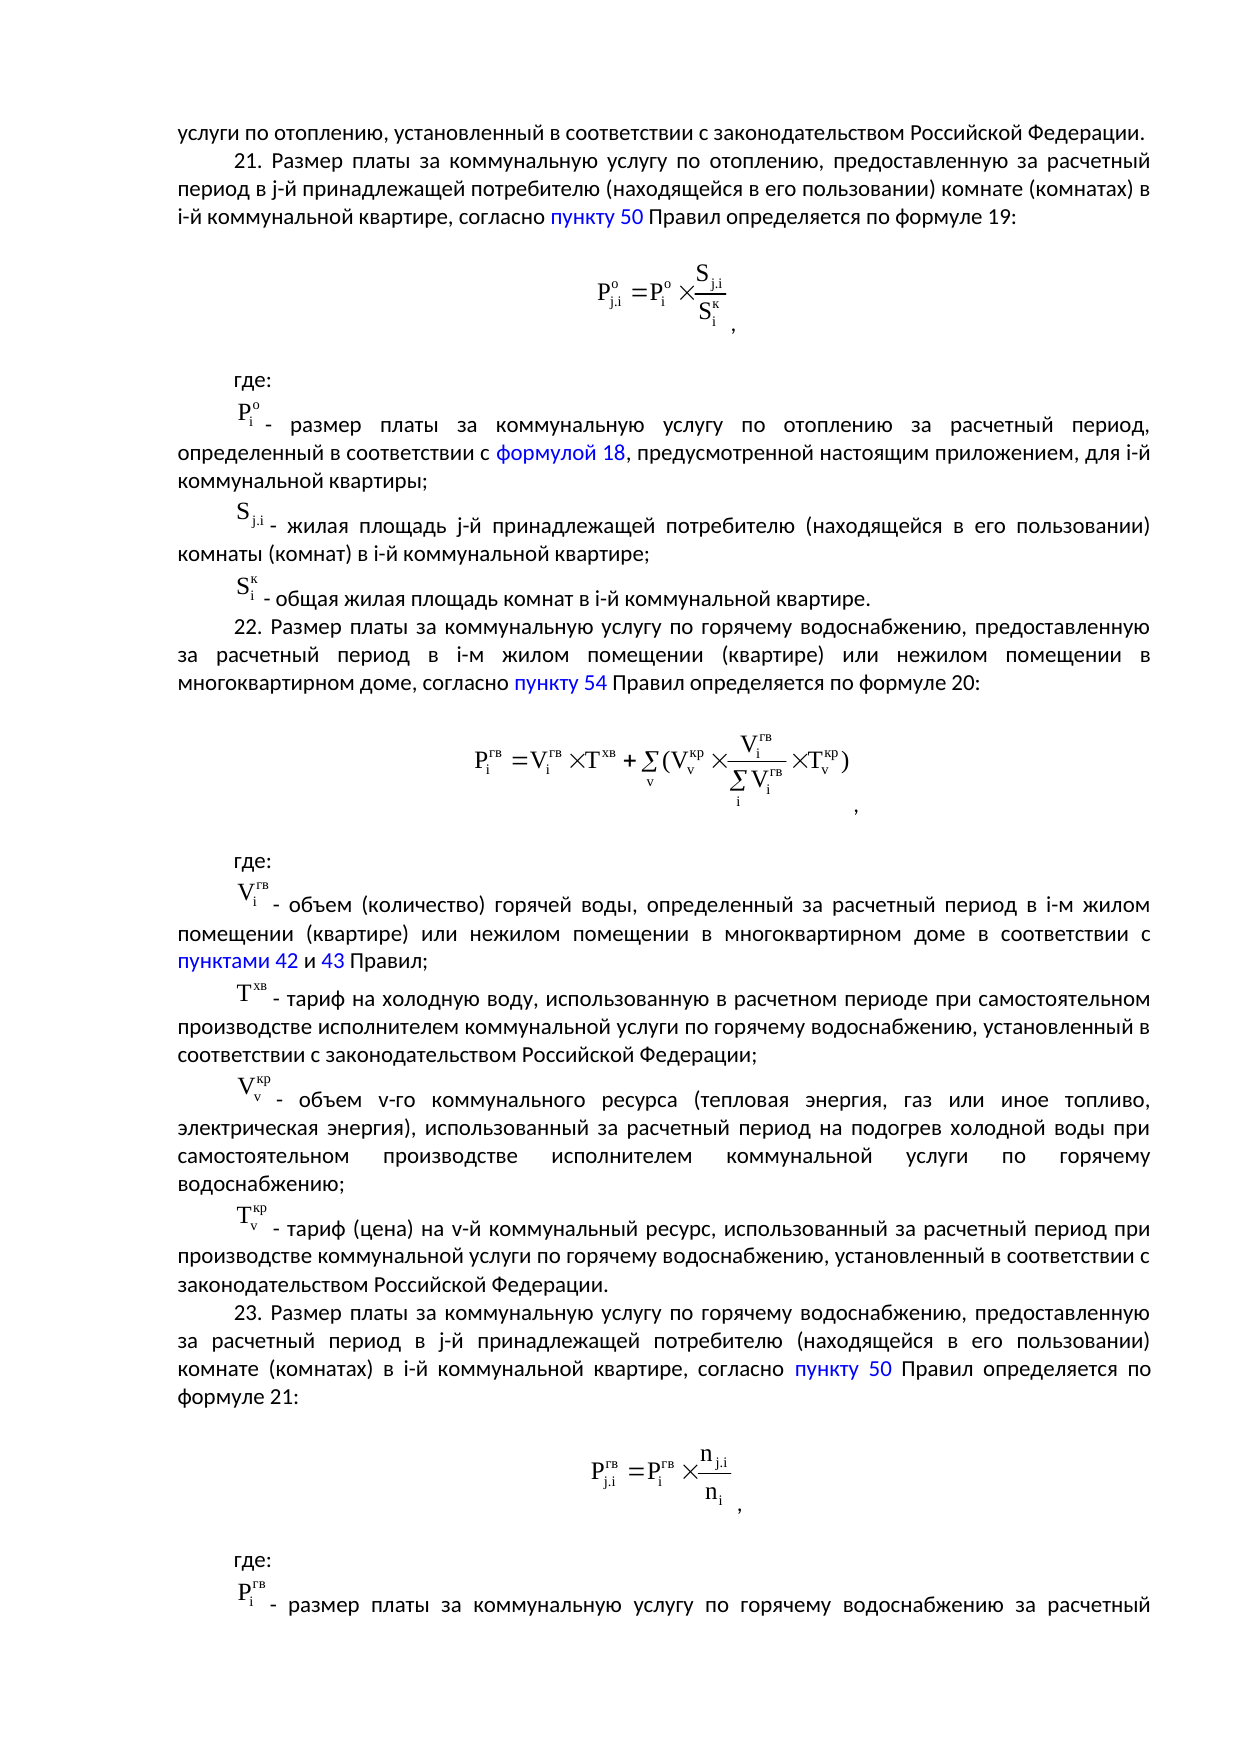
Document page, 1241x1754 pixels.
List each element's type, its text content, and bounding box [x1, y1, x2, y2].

text , [177, 724, 1152, 818]
text 21. Размер платы за коммунальную услугу по отоплению, предоставленную за расчетный период в j-й принадлежащей потребителю (находящейся в его пользовании) комнате (комнатах) в i-й коммунальной квартире, согласно пункту 50 Правил определяется по формуле 19: [177, 146, 1152, 230]
text , [177, 1438, 1152, 1517]
text - тариф на холодную воду, использованную в расчетном периоде при самостоятельном производстве исполнителем коммунальной услуги по горячему водоснабжению, установленный в соответствии с законодательством Российской Федерации; [177, 975, 1152, 1068]
text - объем v-го коммунального ресурса (тепловая энергия, газ или иное топливо, электрическая энергия), использованный за расчетный период на подогрев холодной воды при самостоятельном производстве исполнителем коммунальной услуги по горячему водоснабжению; [177, 1068, 1152, 1197]
text 23. Размер платы за коммунальную услугу по горячему водоснабжению, предоставленную за расчетный период в j-й принадлежащей потребителю (находящейся в его пользовании) комнате (комнатах) в i-й коммунальной квартире, согласно пункту 50 Правил определяется по формуле 21: [177, 1298, 1152, 1410]
text - размер платы за коммунальную услугу по отоплению за расчетный период, определенный в соответствии с формулой 18, предусмотренной настоящим приложением, для i-й коммунальной квартиры; [177, 393, 1152, 494]
text 22. Размер платы за коммунальную услугу по горячему водоснабжению, предоставленную за расчетный период в i-м жилом помещении (квартире) или нежилом помещении в многоквартирном доме, согласно пункту 54 Правил определяется по формуле 20: [177, 612, 1152, 696]
text где: [177, 366, 1152, 393]
text - объем (количество) горячей воды, определенный за расчетный период в i-м жилом помещении (квартире) или нежилом помещении в многоквартирном доме в соответствии с пунктами 42 и 43 Правил; [177, 874, 1152, 975]
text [177, 1573, 1152, 1618]
text где: [177, 1545, 1152, 1573]
text - общая жилая площадь комнат в i-й коммунальной квартире. [177, 567, 1152, 612]
text - жилая площадь j-й принадлежащей потребителю (находящейся в его пользовании) комнаты (комнат) в i-й коммунальной квартире; [177, 494, 1152, 567]
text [177, 118, 1152, 146]
text , [177, 258, 1152, 337]
text где: [177, 846, 1152, 874]
text - тариф (цена) на v-й коммунальный ресурс, использованный за расчетный период при производстве коммунальной услуги по горячему водоснабжению, установленный в соответствии с законодательством Российской Федерации. [177, 1197, 1152, 1298]
